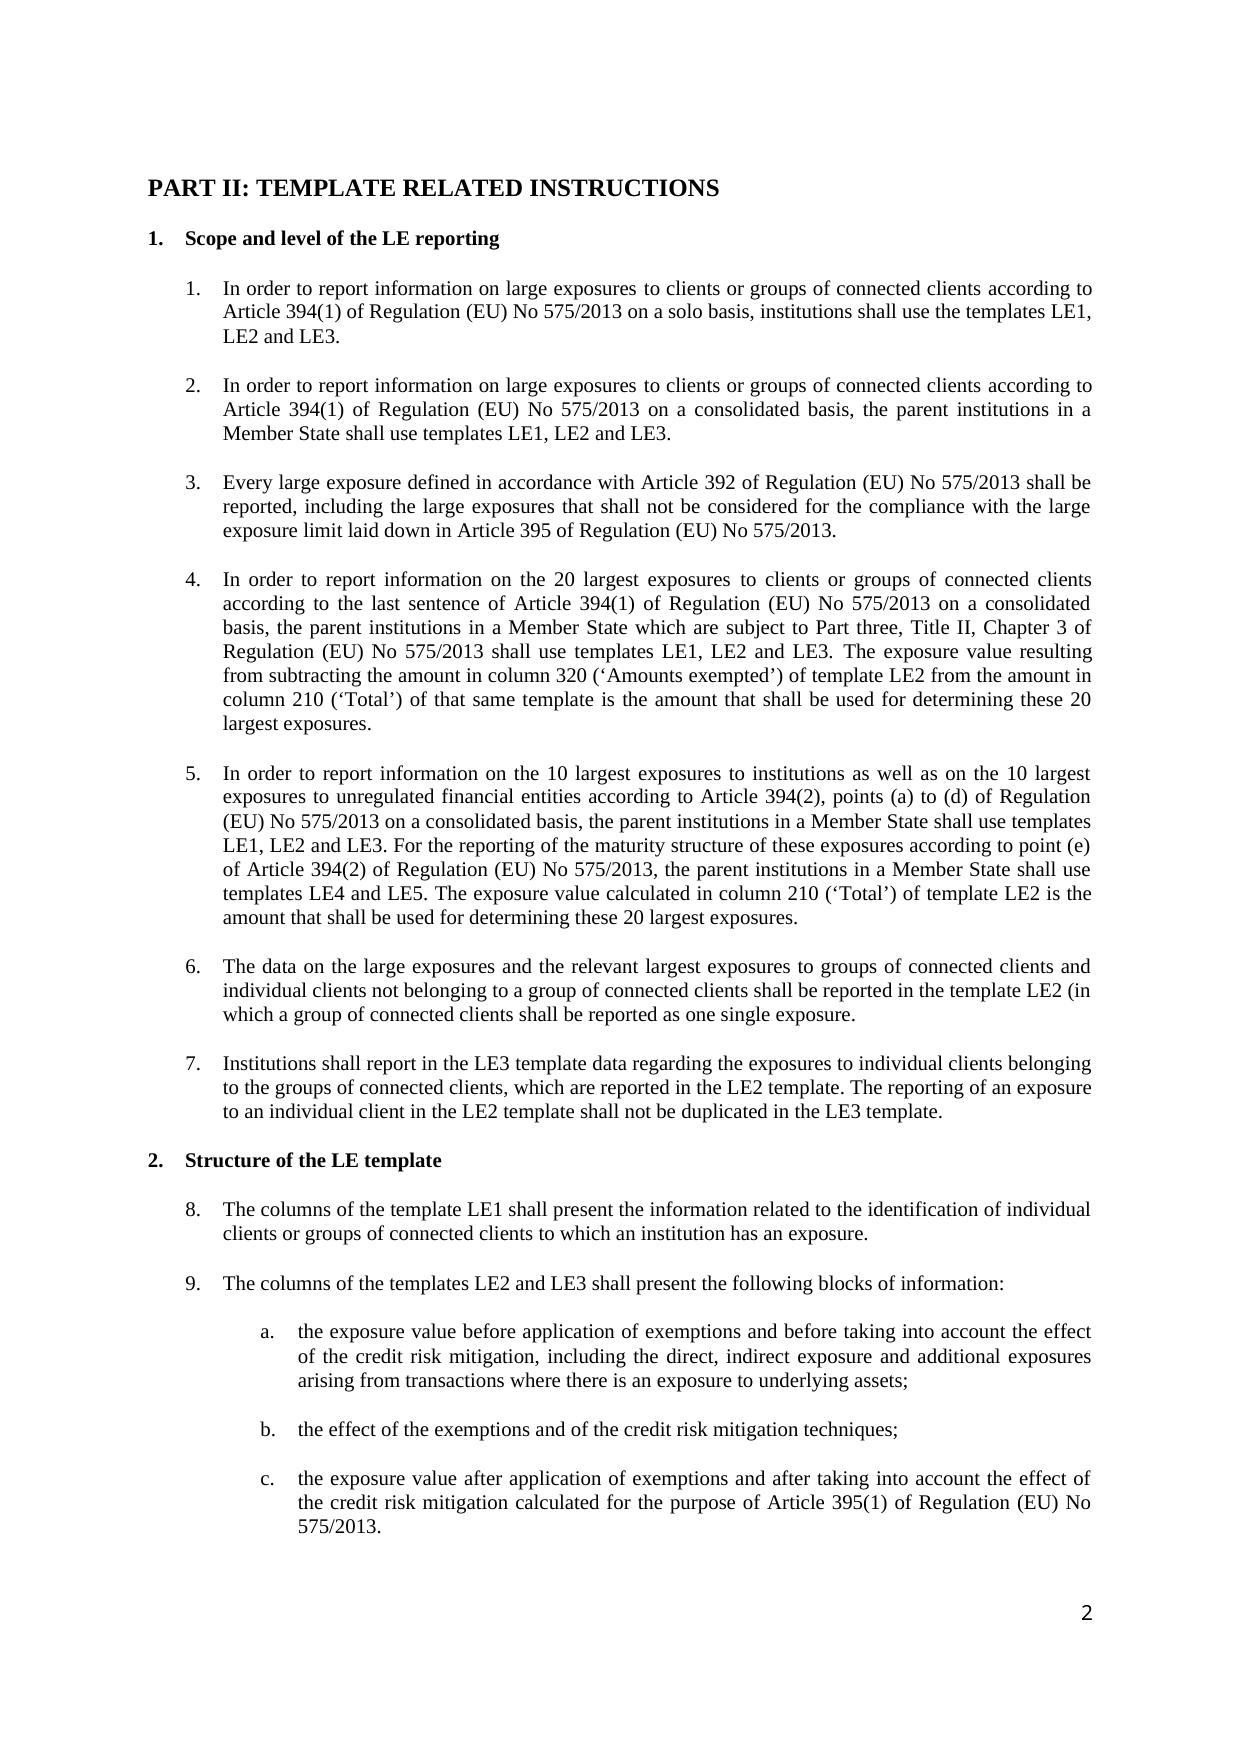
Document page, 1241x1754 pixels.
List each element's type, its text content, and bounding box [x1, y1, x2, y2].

text The columns of the template LE1 shall present the information related to the identification of individual clients or groups of connected clients to which an institution has an exposure. [185, 1197, 1093, 1245]
text In order to report information on the 20 largest exposures to clients or groups of connected clients according to the last sentence of Article 394(1) of Regulation (EU) No 575/2013 on a consolidated basis, the parent institutions in a Member State which are subject to Part three, Title II, Chapter 3 of Regulation (EU) No 575/2013 shall use templates LE1, LE2 and LE3. The exposure value resulting from subtracting the amount in column 320 (‘Amounts exempted’) of template LE2 from the amount in column 210 (‘Total’) of that same template is the amount that shall be used for determining these 20 largest exposures. [185, 567, 1093, 735]
list the effect of the exemptions and of the credit risk mitigation techniques; [260, 1417, 1093, 1441]
subtitle PART II: TEMPLATE RELATED INSTRUCTIONS [148, 173, 1093, 201]
text Institutions shall report in the LE3 template data regarding the exposures to individual clients belonging to the groups of connected clients, which are reported in the LE2 template. The reporting of an exposure to an individual client in the LE2 template shall not be duplicated in the LE3 template. [185, 1051, 1093, 1123]
list Structure of the LE template [148, 1148, 1093, 1172]
text Every large exposure defined in accordance with Article 392 of Regulation (EU) No 575/2013 shall be reported, including the large exposures that shall not be considered for the compliance with the large exposure limit laid down in Article 395 of Regulation (EU) No 575/2013. [185, 470, 1093, 542]
text In order to report information on large exposures to clients or groups of connected clients according to Article 394(1) of Regulation (EU) No 575/2013 on a consolidated basis, the parent institutions in a Member State shall use templates LE1, LE2 and LE3. [185, 373, 1093, 445]
text The columns of the templates LE2 and LE3 shall present the following blocks of information: [185, 1270, 1093, 1294]
list the exposure value after application of exemptions and after taking into account the effect of the credit risk mitigation calculated for the purpose of Article 395(1) of Regulation (EU) No 575/2013. [260, 1466, 1093, 1538]
list the exposure value before application of exemptions and before taking into account the effect of the credit risk mitigation, including the direct, indirect exposure and additional exposures arising from transactions where there is an exposure to underlying assets; [260, 1319, 1093, 1392]
text The data on the large exposures and the relevant largest exposures to groups of connected clients and individual clients not belonging to a group of connected clients shall be reported in the template LE2 (in which a group of connected clients shall be reported as one single exposure. [185, 954, 1093, 1026]
text In order to report information on the 10 largest exposures to institutions as well as on the 10 largest exposures to unregulated financial entities according to Article 394(2), points (a) to (d) of Regulation (EU) No 575/2013 on a consolidated basis, the parent institutions in a Member State shall use templates LE1, LE2 and LE3. For the reporting of the maturity structure of these exposures according to point (e) of Article 394(2) of Regulation (EU) No 575/2013, the parent institutions in a Member State shall use templates LE4 and LE5. The exposure value calculated in column 210 (‘Total’) of template LE2 is the amount that shall be used for determining these 20 largest exposures. [185, 760, 1093, 929]
list Scope and level of the LE reporting [148, 226, 1093, 250]
list In order to report information on large exposures to clients or groups of connected clients according to Article 394(1) of Regulation (EU) No 575/2013 on a solo basis, institutions shall use the templates LE1, LE2 and LE3. [185, 275, 1093, 348]
